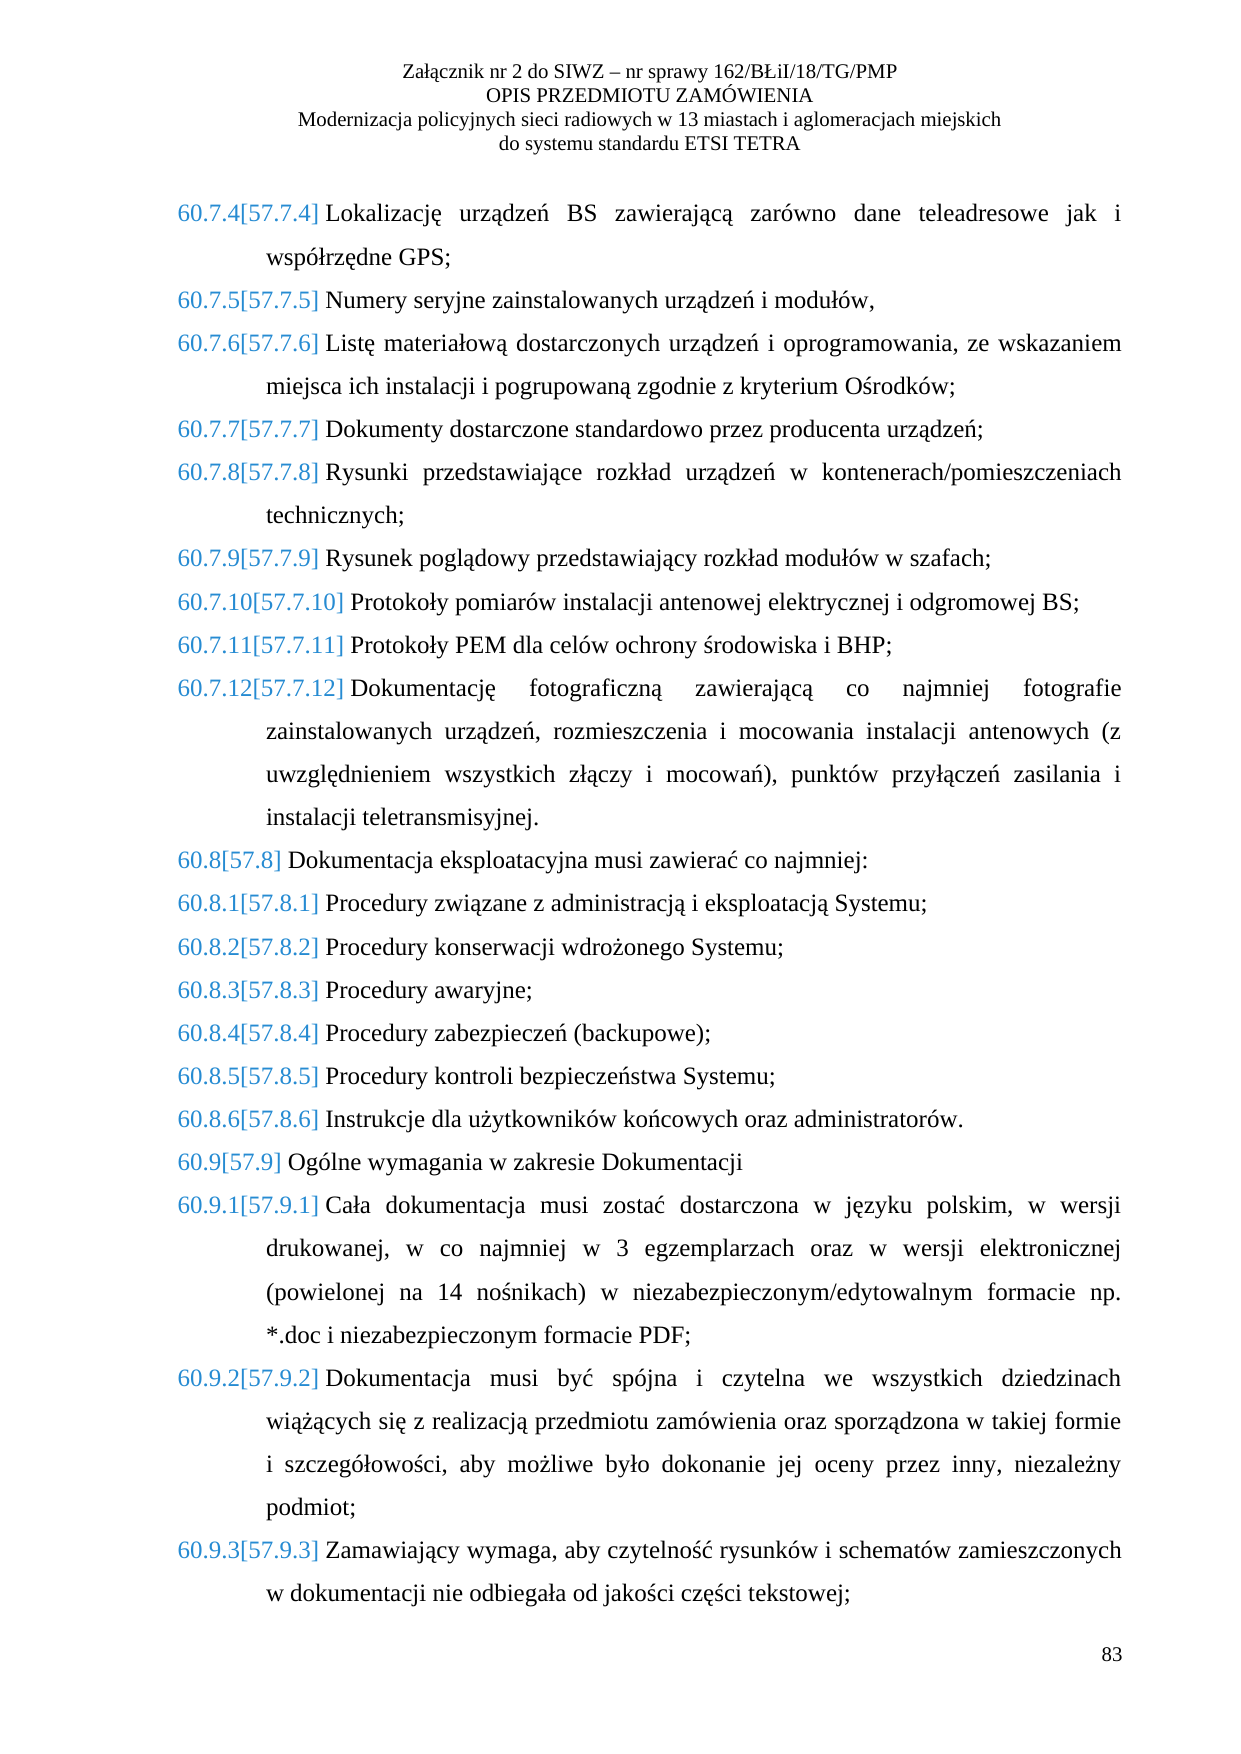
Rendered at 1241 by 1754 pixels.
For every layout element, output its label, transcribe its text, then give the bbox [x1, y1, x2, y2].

subtitle Zamawiający wymaga, aby czytelność rysunków i schematów zamieszczonych w dokumentacji nie odbiegała od jakości części tekstowej; [177, 1535, 1122, 1607]
subtitle Procedury kontroli bezpieczeństwa Systemu; [177, 1061, 1122, 1090]
subtitle Dokumenty dostarczone standardowo przez producenta urządzeń; [177, 414, 1122, 443]
subtitle Instrukcje dla użytkowników końcowych oraz administratorów. [177, 1104, 1122, 1133]
subtitle Dokumentację fotograficzną zawierającą co najmniej fotografie zainstalowanych urządzeń, rozmieszczenia i mocowania instalacji antenowych (z uwzględnieniem wszystkich złączy i mocowań), punktów przyłączeń zasilania i instalacji teletransmisyjnej. [177, 673, 1122, 831]
subtitle Dokumentacja musi być spójna i czytelna we wszystkich dziedzinach wiążących się z realizacją przedmiotu zamówienia oraz sporządzona w takiej formie i szczegółowości, aby możliwe było dokonanie jej oceny przez inny, niezależny podmiot; [177, 1363, 1122, 1521]
subtitle Procedury awaryjne; [177, 975, 1122, 1003]
subtitle Rysunek poglądowy przedstawiający rozkład modułów w szafach; [177, 543, 1122, 572]
subtitle Numery seryjne zainstalowanych urządzeń i modułów, [177, 285, 1122, 313]
subtitle Rysunki przedstawiające rozkład urządzeń w kontenerach/pomieszczeniach technicznych; [177, 457, 1122, 529]
subtitle Ogólne wymagania w zakresie Dokumentacji [177, 1147, 1122, 1176]
subtitle Dokumentacja eksploatacyjna musi zawierać co najmniej: [177, 845, 1122, 874]
subtitle Lokalizację urządzeń BS zawierającą zarówno dane teleadresowe jak i współrzędne GPS; [177, 198, 1122, 270]
subtitle Cała dokumentacja musi zostać dostarczona w języku polskim, w wersji drukowanej, w co najmniej w 3 egzemplarzach oraz w wersji elektronicznej (powielonej na 14 nośnikach) w niezabezpieczonym/edytowalnym formacie np. *.doc i niezabezpieczonym formacie PDF; [177, 1190, 1122, 1348]
subtitle Protokoły pomiarów instalacji antenowej elektrycznej i odgromowej BS; [177, 587, 1122, 615]
subtitle Procedury zabezpieczeń (backupowe); [177, 1018, 1122, 1047]
subtitle Procedury związane z administracją i eksploatacją Systemu; [177, 888, 1122, 917]
subtitle Protokoły PEM dla celów ochrony środowiska i BHP; [177, 630, 1122, 658]
subtitle Procedury konserwacji wdrożonego Systemu; [177, 932, 1122, 960]
subtitle Listę materiałową dostarczonych urządzeń i oprogramowania, ze wskazaniem miejsca ich instalacji i pogrupowaną zgodnie z kryterium Ośrodków; [177, 328, 1122, 400]
